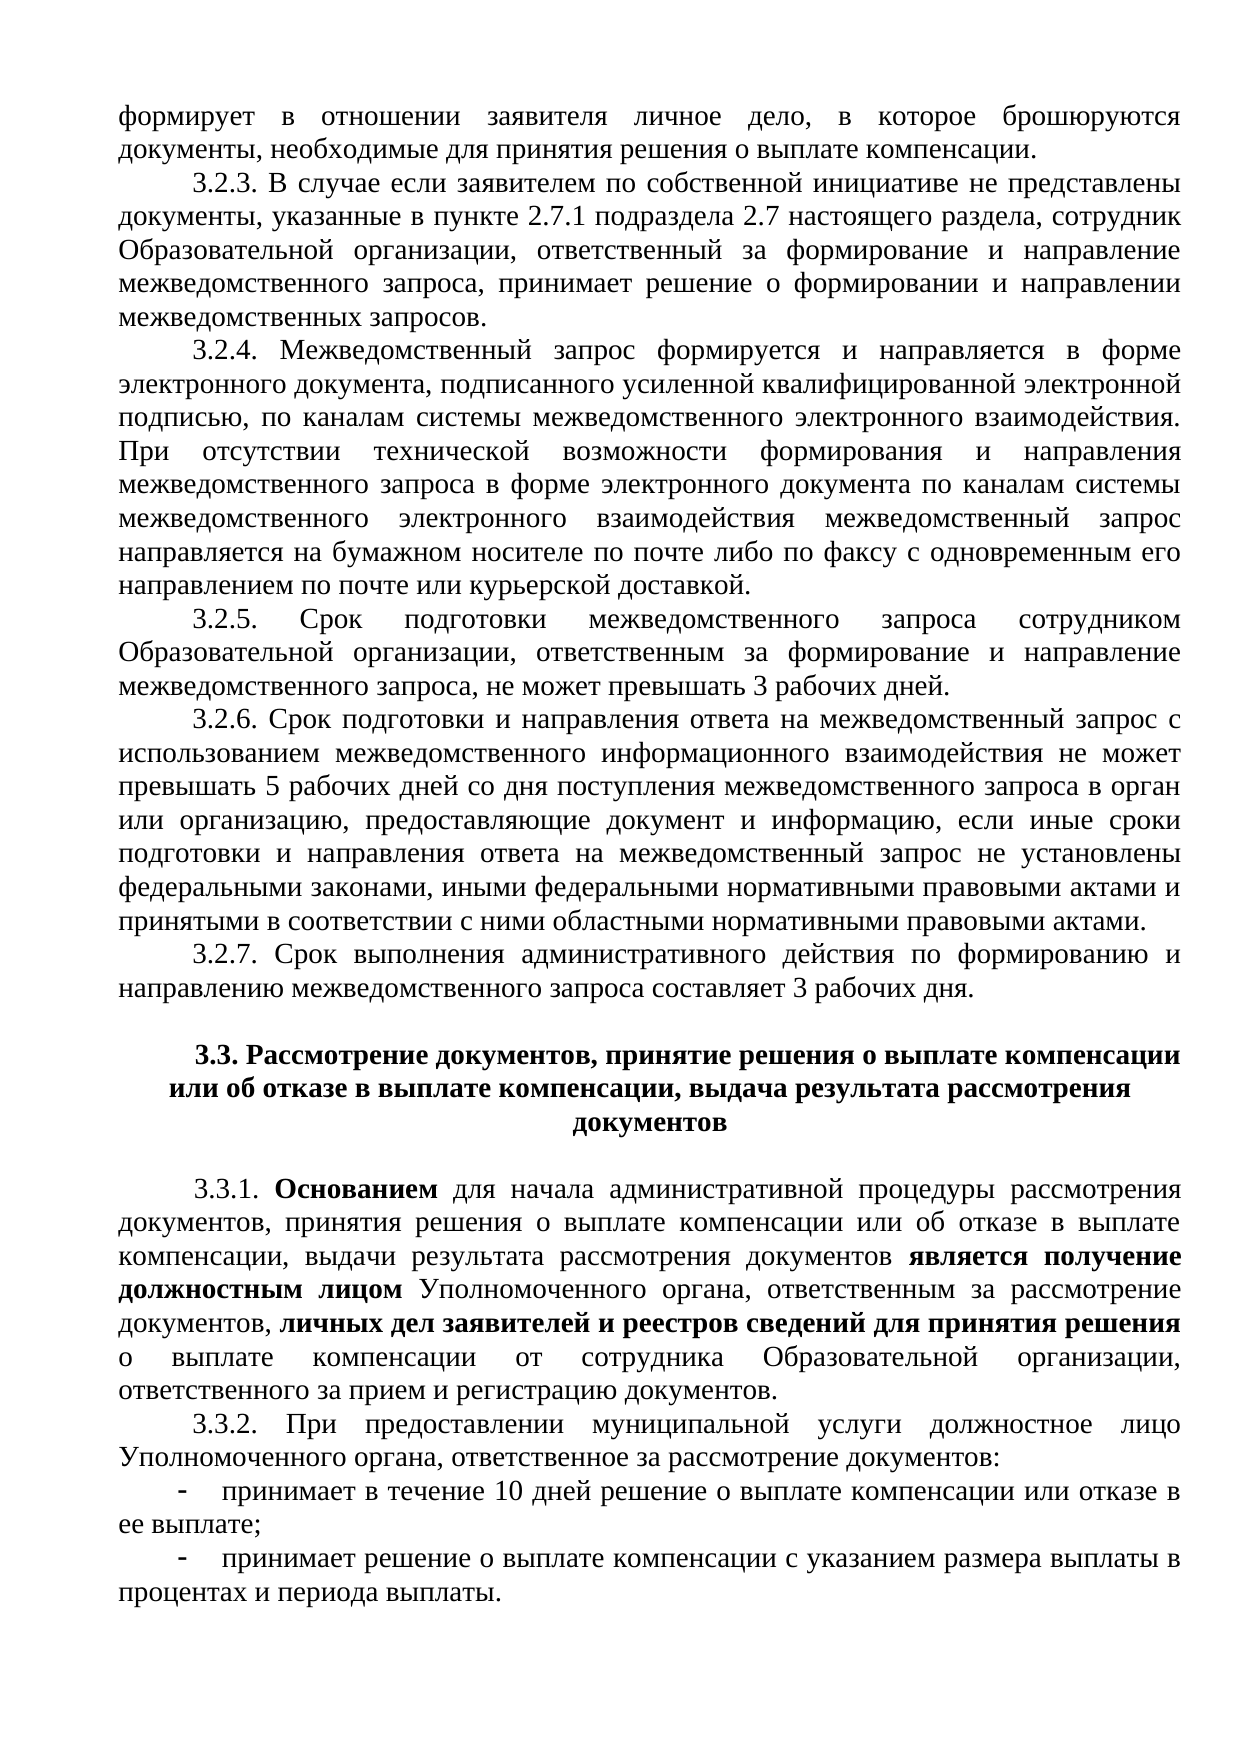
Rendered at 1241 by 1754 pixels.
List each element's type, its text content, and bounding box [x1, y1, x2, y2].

text 3.2.4. Межведомственный запрос формируется и направляется в форме электронного документа, подписанного усиленной квалифицированной электронной подписью, по каналам системы межведомственного электронного взаимодействия. При отсутствии технической возможности формирования и направления межведомственного запроса в форме электронного документа по каналам системы межведомственного электронного взаимодействия межведомственный запрос направляется на бумажном носителе по почте либо по факсу с одновременным его направлением по почте или курьерской доставкой. [118, 332, 1182, 601]
text 3.2.5. Срок подготовки межведомственного запроса сотрудником Образовательной организации, ответственным за формирование и направление межведомственного запроса, не может превышать 3 рабочих дней. [118, 601, 1182, 701]
text 3.3.1. Основанием для начала административной процедуры рассмотрения документов, принятия решения о выплате компенсации или об отказе в выплате компенсации, выдачи результата рассмотрения документов является получение должностным лицом Уполномоченного органа, ответственным за рассмотрение документов, личных дел заявителей и реестров сведений для принятия решения о выплате компенсации от сотрудника Образовательной организации, ответственного за прием и регистрацию документов. [118, 1171, 1182, 1406]
text или об отказе в выплате компенсации, выдача результата рассмотрения документов [118, 1070, 1182, 1137]
list принимает решение о выплате компенсации с указанием размера выплаты в процентах и периода выплаты. [118, 1540, 1182, 1607]
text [118, 98, 1182, 165]
text 3.2.6. Срок подготовки и направления ответа на межведомственный запрос с использованием межведомственного информационного взаимодействия не может превышать 5 рабочих дней со дня поступления межведомственного запроса в орган или организацию, предоставляющие документ и информацию, если иные сроки подготовки и направления ответа на межведомственный запрос не установлены федеральными законами, иными федеральными нормативными правовыми актами и принятыми в соответствии с ними областными нормативными правовыми актами. [118, 701, 1182, 936]
text 3.2.7. Срок выполнения административного действия по формированию и направлению межведомственного запроса составляет 3 рабочих дня. [118, 936, 1182, 1003]
text 3.3.2. При предоставлении муниципальной услуги должностное лицо Уполномоченного органа, ответственное за рассмотрение документов: [118, 1406, 1182, 1473]
text 3.2.3. В случае если заявителем по собственной инициативе не представлены документы, указанные в пункте 2.7.1 подраздела 2.7 настоящего раздела, сотрудник Образовательной организации, ответственный за формирование и направление межведомственного запроса, принимает решение о формировании и направлении межведомственных запросов. [118, 165, 1182, 332]
list принимает в течение 10 дней решение о выплате компенсации или отказе в ее выплате; [118, 1473, 1182, 1540]
text 3.3. Рассмотрение документов, принятие решения о выплате компенсации [118, 1037, 1182, 1070]
